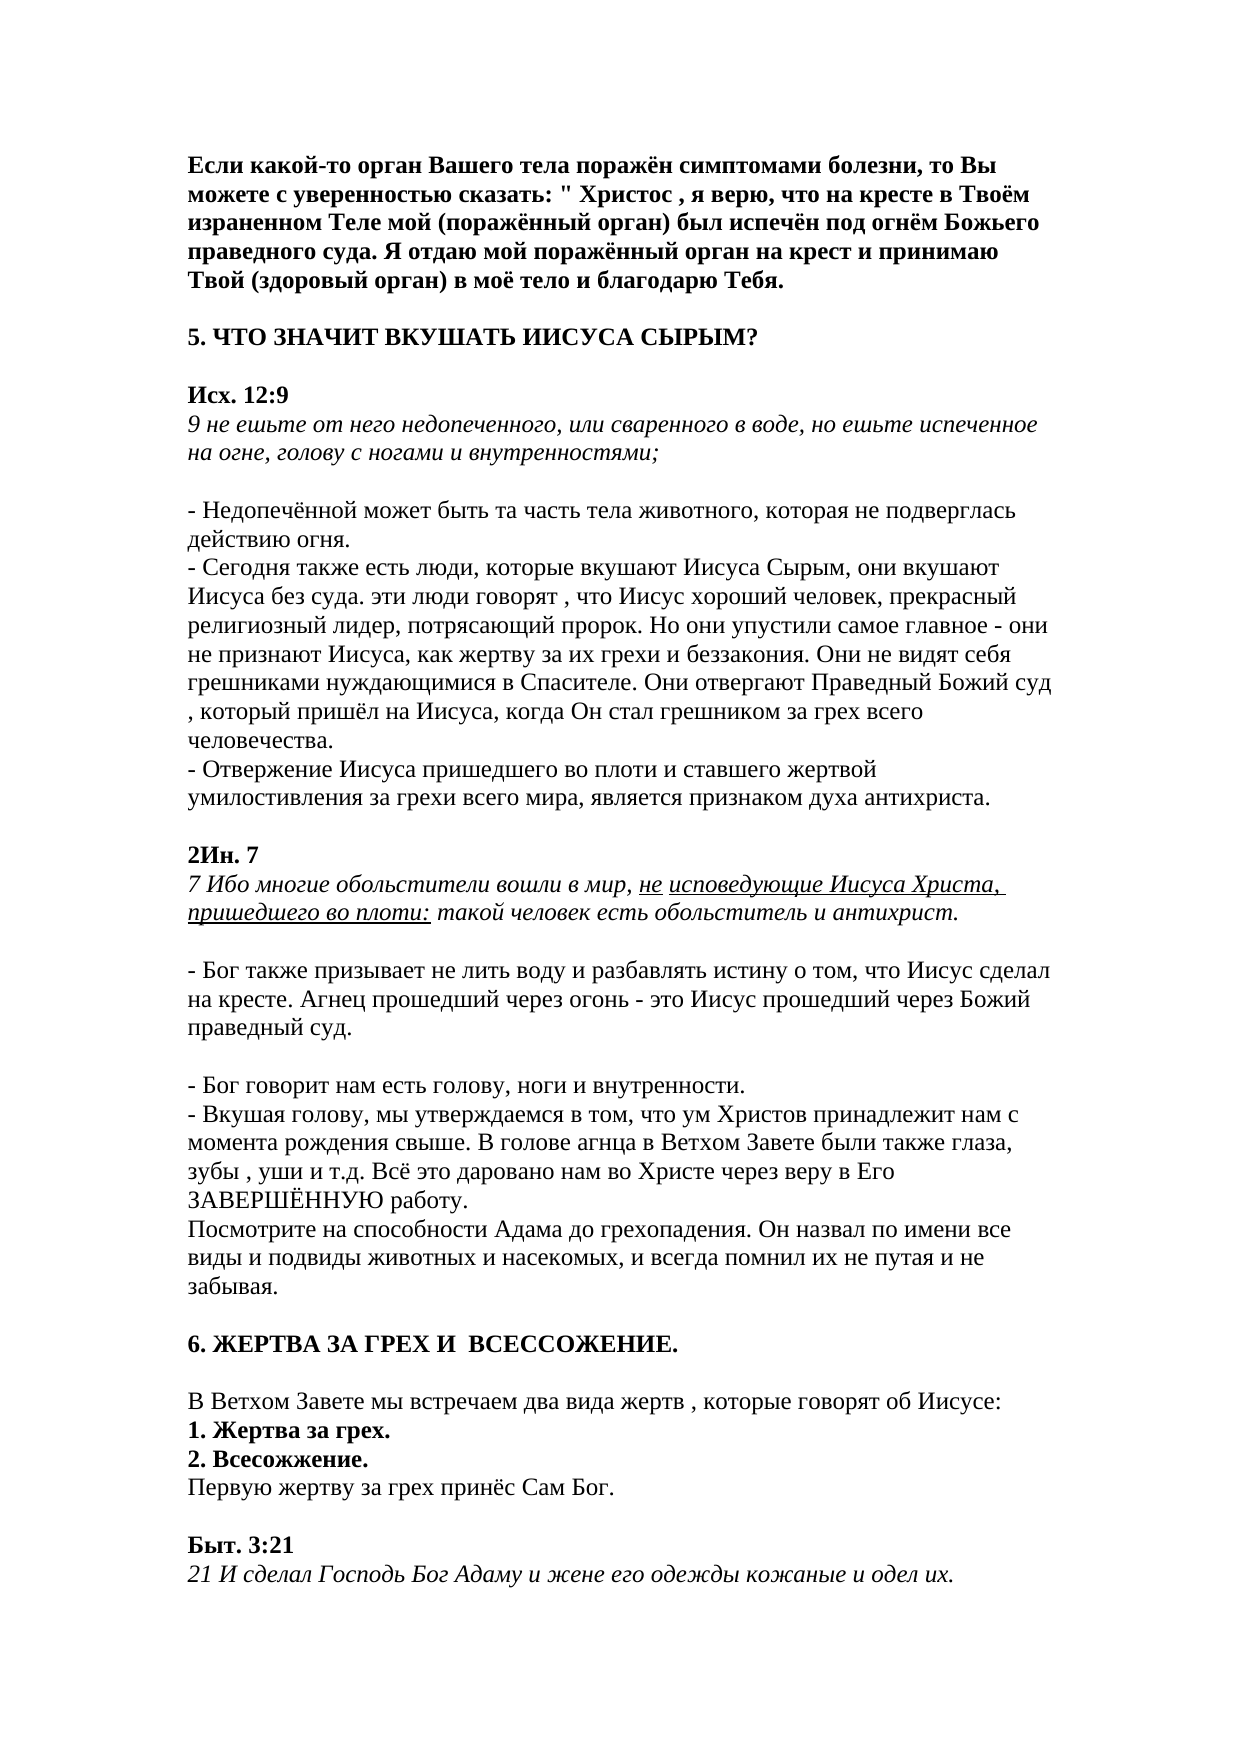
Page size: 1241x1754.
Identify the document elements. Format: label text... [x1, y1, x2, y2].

text Исх. 12:9 [187, 380, 1053, 409]
text - Отвержение Иисуса пришедшего во плоти и ставшего жертвой умилостивления за грехи всего мира, является признаком духа антихриста. [187, 754, 1053, 811]
text - Недопечённой может быть та часть тела животного, которая не подверглась действию огня. [187, 495, 1053, 552]
text 9 не ешьте от него недопеченного, или сваренного в воде, но ешьте испеченное на огне, голову с ногами и внутренностями; [187, 409, 1053, 466]
text В Ветхом Завете мы встречаем два вида жертв , которые говорят об Иисусе: [187, 1386, 1053, 1415]
text - Сегодня также есть люди, которые вкушают Иисуса Сырым, они вкушают Иисуса без суда. эти люди говорят , что Иисус хороший человек, прекрасный религиозный лидер, потрясающий пророк. Но они упустили самое главное - они не признают Иисуса, как жертву за их грехи и беззакония. Они не видят себя грешниками нуждающимися в Спасителе. Они отвергают Праведный Божий суд , который пришёл на Иисуса, когда Он стал грешником за грех всего человечества. [187, 552, 1053, 754]
text 2. Всесожжение. [187, 1444, 1053, 1472]
text Быт. 3:21 [187, 1530, 1053, 1559]
text 6. ЖЕРТВА ЗА ГРЕХ И ВСЕССОЖЕНИЕ. [187, 1329, 1053, 1357]
text - Бог также призывает не лить воду и разбавлять истину о том, что Иисус сделал на кресте. Агнец прошедший через огонь - это Иисус прошедший через Божий праведный суд. [187, 955, 1053, 1041]
text 1. Жертва за грех. [187, 1415, 1053, 1444]
text - Вкушая голову, мы утверждаемся в том, что ум Христов принадлежит нам с момента рождения свыше. В голове агнца в Ветхом Завете были также глаза, зубы , уши и т.д. Всё это даровано нам во Христе через веру в Его ЗАВЕРШЁННУЮ работу. [187, 1099, 1053, 1214]
text 21 И сделал Господь Бог Адаму и жене его одежды кожаные и одел их. [187, 1559, 1053, 1587]
text 2Ин. 7 [187, 840, 1053, 869]
text 5. ЧТО ЗНАЧИТ ВКУШАТЬ ИИСУСА СЫРЫМ? [187, 322, 1053, 351]
text Если какой-то орган Вашего тела поражён симптомами болезни, то Вы можете с уверенностью сказать: " Христос , я верю, что на кресте в Твоём израненном Теле мой (поражённый орган) был испечён под огнём Божьего праведного суда. Я отдаю мой поражённый орган на крест и принимаю Твой (здоровый орган) в моё тело и благодарю Тебя. [187, 150, 1053, 294]
text 7 Ибо многие обольстители вошли в мир, не исповедующие Иисуса Христа, пришедшего во плоти: такой человек есть обольститель и антихрист. [187, 869, 1053, 926]
text Первую жертву за грех принёс Сам Бог. [187, 1472, 1053, 1501]
text Посмотрите на способности Адама до грехопадения. Он назвал по имени все виды и подвиды животных и насекомых, и всегда помнил их не путая и не забывая. [187, 1214, 1053, 1300]
text - Бог говорит нам есть голову, ноги и внутренности. [187, 1070, 1053, 1099]
